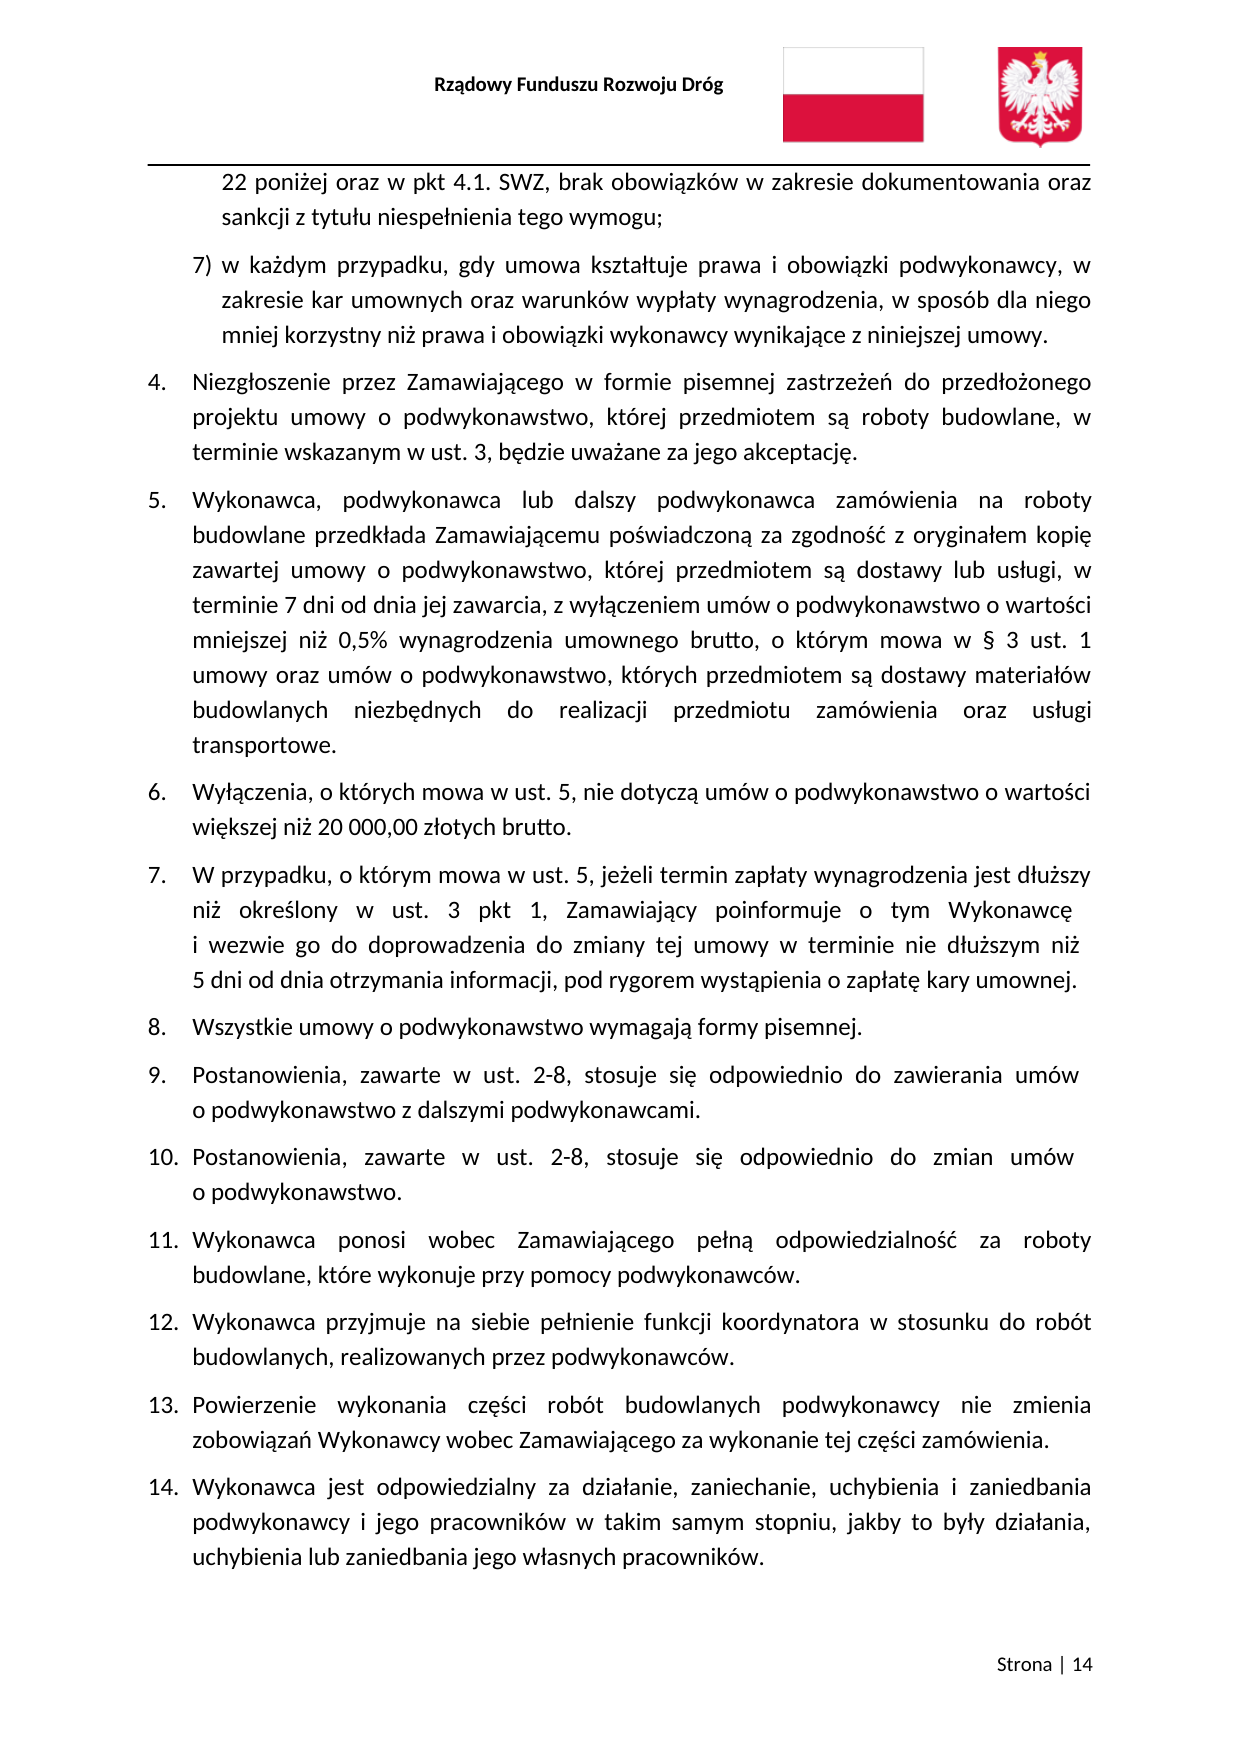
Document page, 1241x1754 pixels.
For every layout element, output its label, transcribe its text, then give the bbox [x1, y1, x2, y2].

list Postanowienia, zawarte w ust. 2-8, stosuje się odpowiednio do zmian umów o podwykonawstwo. [148, 1141, 1093, 1207]
list Wykonawca jest odpowiedzialny za działanie, zaniechanie, uchybienia i zaniedbania podwykonawcy i jego pracowników w takim samym stopniu, jakby to były działania, uchybienia lub zaniedbania jego własnych pracowników. [148, 1471, 1093, 1572]
list Wykonawca przyjmuje na siebie pełnienie funkcji koordynatora w stosunku do robót budowlanych, realizowanych przez podwykonawców. [148, 1306, 1093, 1372]
list Wyłączenia, o których mowa w ust. 5, nie dotyczą umów o podwykonawstwo o wartości większej niż 20 000,00 złotych brutto. [148, 776, 1093, 842]
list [192, 166, 1093, 232]
list Wykonawca, podwykonawca lub dalszy podwykonawca zamówienia na roboty budowlane przedkłada Zamawiającemu poświadczoną za zgodność z oryginałem kopię zawartej umowy o podwykonawstwo, której przedmiotem są dostawy lub usługi, w terminie 7 dni od dnia jej zawarcia, z wyłączeniem umów o podwykonawstwo o wartości mniejszej niż 0,5% wynagrodzenia umownego brutto, o którym mowa w § 3 ust. 1 umowy oraz umów o podwykonawstwo, których przedmiotem są dostawy materiałów budowlanych niezbędnych do realizacji przedmiotu zamówienia oraz usługi transportowe. [148, 484, 1093, 759]
list w każdym przypadku, gdy umowa kształtuje prawa i obowiązki podwykonawcy, w zakresie kar umownych oraz warunków wypłaty wynagrodzenia, w sposób dla niego mniej korzystny niż prawa i obowiązki wykonawcy wynikające z niniejszej umowy. [192, 249, 1093, 349]
list W przypadku, o którym mowa w ust. 5, jeżeli termin zapłaty wynagrodzenia jest dłuższy niż określony w ust. 3 pkt 1, Zamawiający poinformuje o tym Wykonawcę i wezwie go do doprowadzenia do zmiany tej umowy w terminie nie dłuższym niż 5 dni od dnia otrzymania informacji, pod rygorem wystąpienia o zapłatę kary umownej. [148, 859, 1093, 994]
list Wszystkie umowy o podwykonawstwo wymagają formy pisemnej. [148, 1011, 1093, 1042]
list Powierzenie wykonania części robót budowlanych podwykonawcy nie zmienia zobowiązań Wykonawcy wobec Zamawiającego za wykonanie tej części zamówienia. [148, 1389, 1093, 1454]
list Niezgłoszenie przez Zamawiającego w formie pisemnej zastrzeżeń do przedłożonego projektu umowy o podwykonawstwo, której przedmiotem są roboty budowlane, w terminie wskazanym w ust. 3, będzie uważane za jego akceptację. [148, 366, 1093, 467]
list Wykonawca ponosi wobec Zamawiającego pełną odpowiedzialność za roboty budowlane, które wykonuje przy pomocy podwykonawców. [148, 1224, 1093, 1289]
list Postanowienia, zawarte w ust. 2-8, stosuje się odpowiednio do zawierania umów o podwykonawstwo z dalszymi podwykonawcami. [148, 1059, 1093, 1124]
